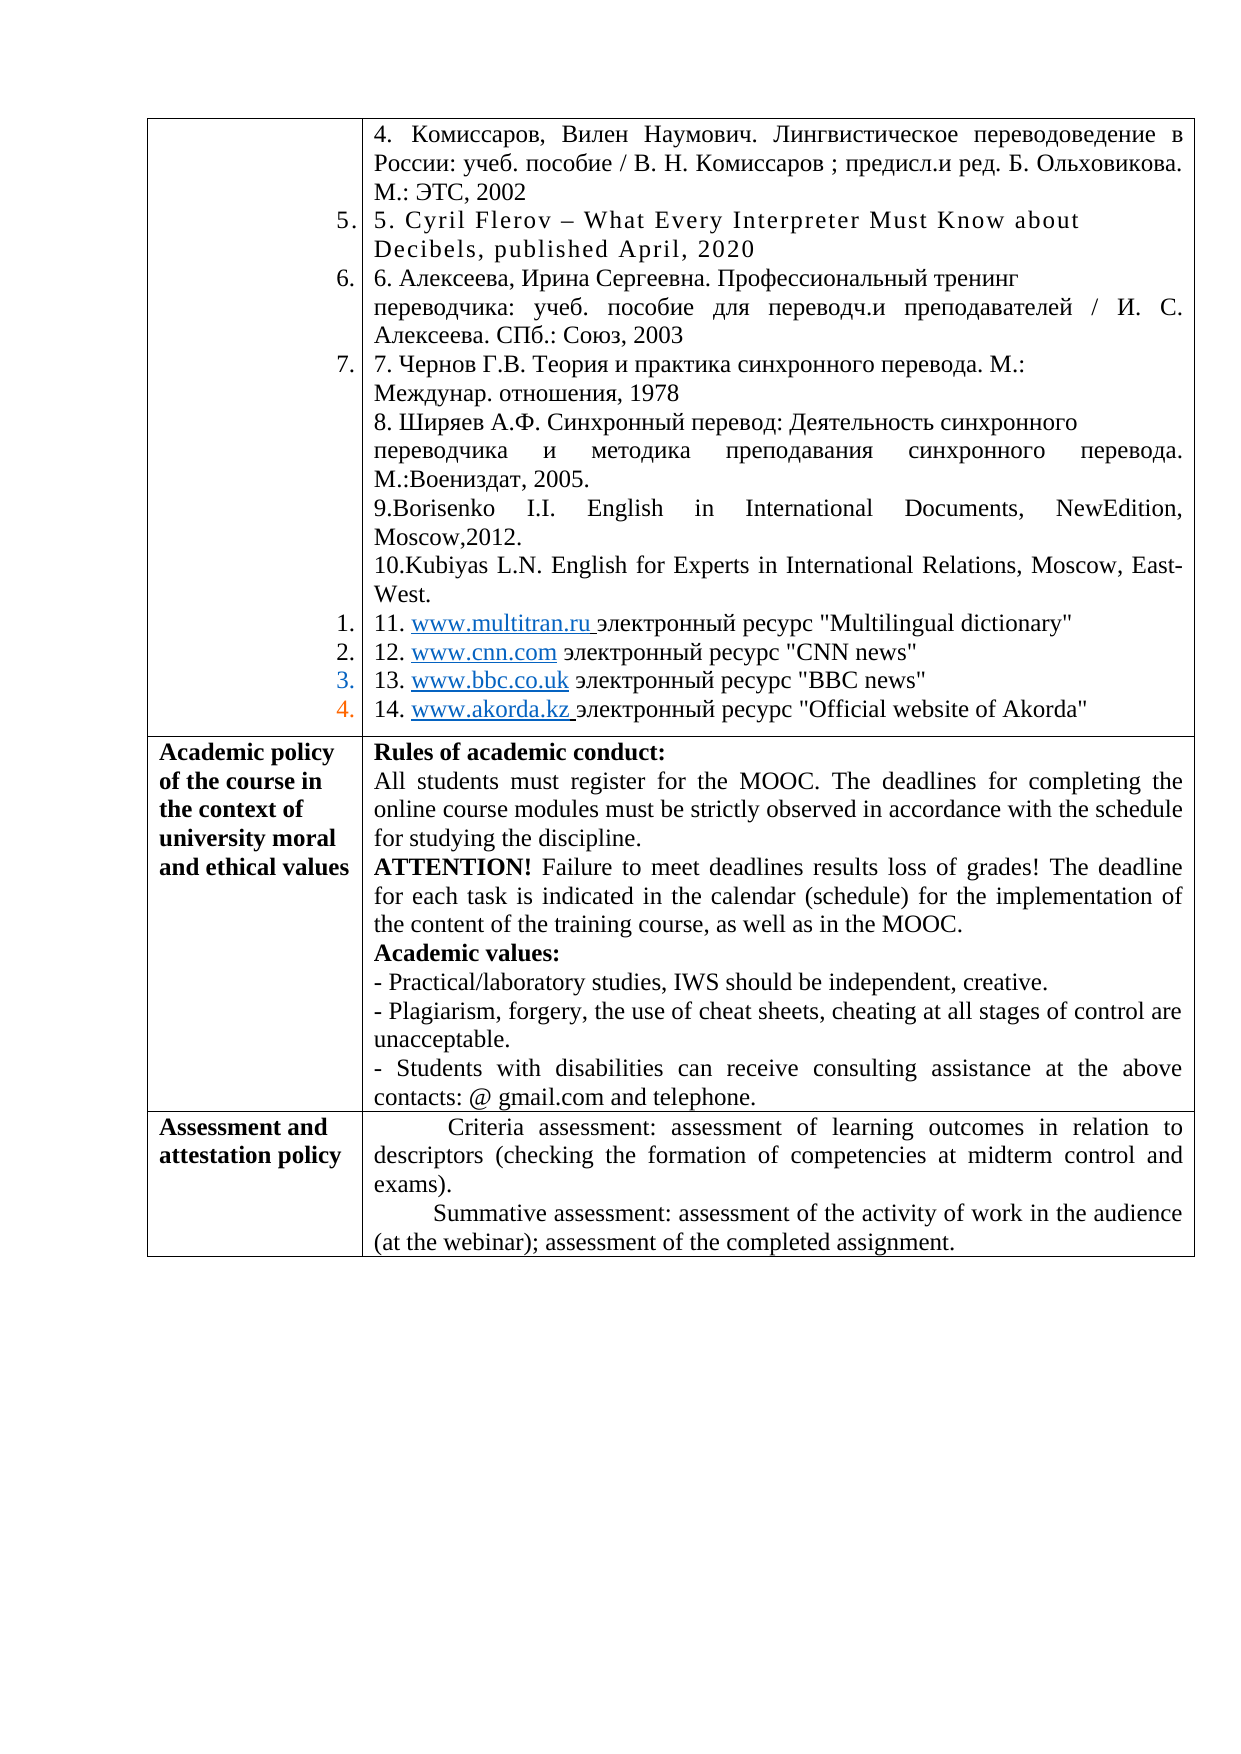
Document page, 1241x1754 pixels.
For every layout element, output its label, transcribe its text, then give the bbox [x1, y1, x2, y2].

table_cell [148, 119, 362, 736]
table_cell Assessment and attestation policy [148, 1112, 362, 1256]
table_cell Criteria assessment: assessment of learning outcomes in relation to descriptors (checking the formation of competencies at midterm control and exams). Summative assessment: assessment of the activity of work in the audience (at the webinar); assessment of the completed assignment. [363, 1112, 1194, 1256]
table_cell Rules of academic conduct: All students must register for the MOOC. The deadlines for completing the online course modules must be strictly observed in accordance with the schedule for studying the discipline. ATTENTION! Failure to meet deadlines results loss of grades! The deadline for each task is indicated in the calendar (schedule) for the implementation of the content of the training course, as well as in the MOOC. Academic values: - Practical/laboratory studies, IWS should be independent, creative. - Plagiarism, forgery, the use of cheat sheets, cheating at all stages of control are unacceptable. - Students with disabilities can receive consulting assistance at the above contacts: @ gmail.com and telephone. [363, 737, 1194, 1111]
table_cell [363, 119, 1194, 736]
table_cell Academic policy of the course in the context of university moral and ethical values [148, 737, 362, 1111]
